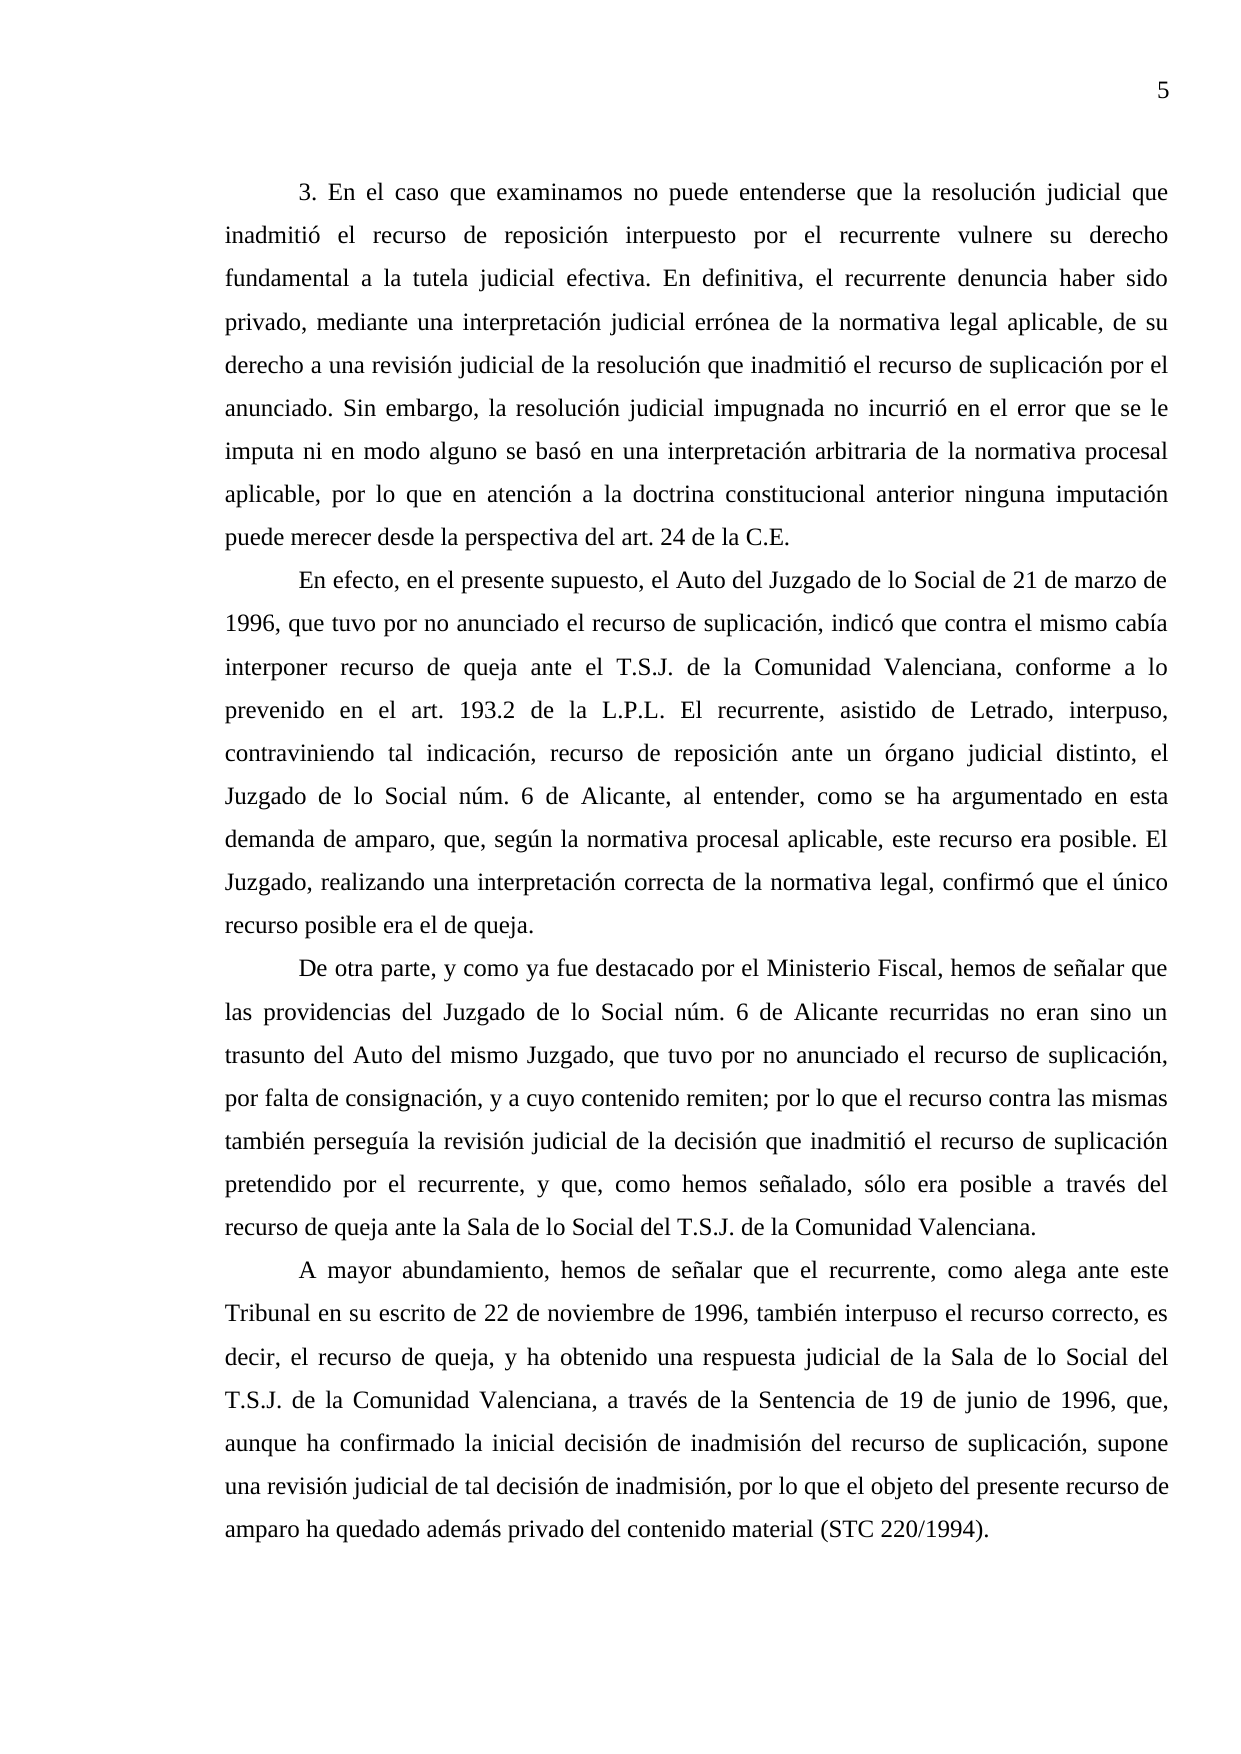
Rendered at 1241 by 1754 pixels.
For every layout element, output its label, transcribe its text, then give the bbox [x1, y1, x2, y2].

text De otra parte, y como ya fue destacado por el Ministerio Fiscal, hemos de señalar que las providencias del Juzgado de lo Social núm. 6 de Alicante recurridas no eran sino un trasunto del Auto del mismo Juzgado, que tuvo por no anunciado el recurso de suplicación, por falta de consignación, y a cuyo contenido remiten; por lo que el recurso contra las mismas también perseguía la revisión judicial de la decisión que inadmitió el recurso de suplicación pretendido por el recurrente, y que, como hemos señalado, sólo era posible a través del recurso de queja ante la Sala de lo Social del T.S.J. de la Comunidad Valenciana. [224, 953, 1169, 1241]
text A mayor abundamiento, hemos de señalar que el recurrente, como alega ante este Tribunal en su escrito de 22 de noviembre de 1996, también interpuso el recurso correcto, es decir, el recurso de queja, y ha obtenido una respuesta judicial de la Sala de lo Social del T.S.J. de la Comunidad Valenciana, a través de la Sentencia de 19 de junio de 1996, que, aunque ha confirmado la inicial decisión de inadmisión del recurso de suplicación, supone una revisión judicial de tal decisión de inadmisión, por lo que el objeto del presente recurso de amparo ha quedado además privado del contenido material (STC 220/1994). [224, 1255, 1169, 1543]
text En efecto, en el presente supuesto, el Auto del Juzgado de lo Social de 21 de marzo de 1996, que tuvo por no anunciado el recurso de suplicación, indicó que contra el mismo cabía interponer recurso de queja ante el T.S.J. de la Comunidad Valenciana, conforme a lo prevenido en el art. 193.2 de la L.P.L. El recurrente, asistido de Letrado, interpuso, contraviniendo tal indicación, recurso de reposición ante un órgano judicial distinto, el Juzgado de lo Social núm. 6 de Alicante, al entender, como se ha argumentado en esta demanda de amparo, que, según la normativa procesal aplicable, este recurso era posible. El Juzgado, realizando una interpretación correcta de la normativa legal, confirmó que el único recurso posible era el de queja. [224, 565, 1169, 939]
text 3. En el caso que examinamos no puede entenderse que la resolución judicial que inadmitió el recurso de reposición interpuesto por el recurrente vulnere su derecho fundamental a la tutela judicial efectiva. En definitiva, el recurrente denuncia haber sido privado, mediante una interpretación judicial errónea de la normativa legal aplicable, de su derecho a una revisión judicial de la resolución que inadmitió el recurso de suplicación por el anunciado. Sin embargo, la resolución judicial impugnada no incurrió en el error que se le imputa ni en modo alguno se basó en una interpretación arbitraria de la normativa procesal aplicable, por lo que en atención a la doctrina constitucional anterior ninguna imputación puede merecer desde la perspectiva del art. 24 de la C.E. [224, 177, 1169, 551]
